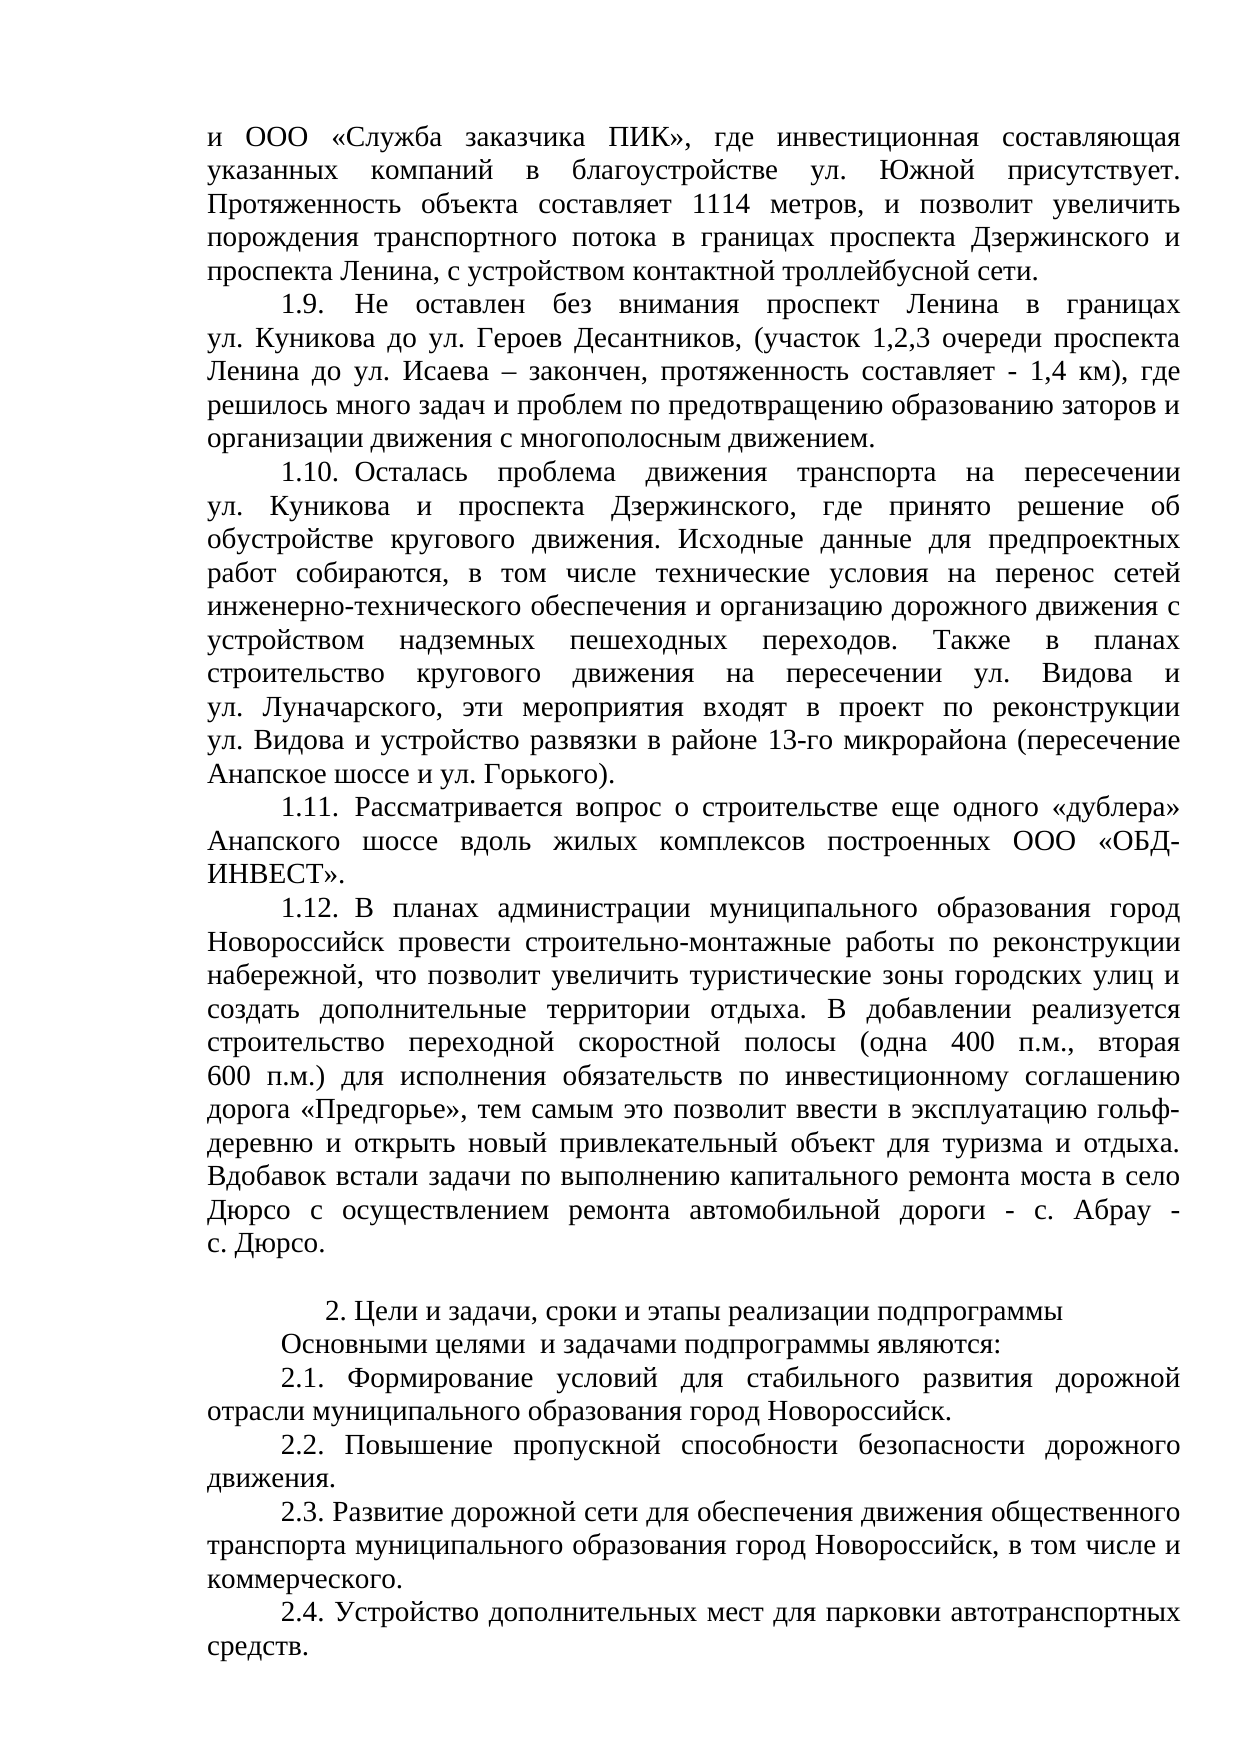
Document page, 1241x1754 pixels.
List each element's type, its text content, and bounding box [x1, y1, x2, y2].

text 2.4. Устройство дополнительных мест для парковки автотранспортных средств. [207, 1594, 1181, 1662]
text 2.3. Развитие дорожной сети для обеспечения движения общественного транспорта муниципального образования город Новороссийск, в том числе и коммерческого. [207, 1494, 1181, 1594]
text 2. Цели и задачи, сроки и этапы реализации подпрограммы [207, 1293, 1181, 1326]
text 2.2. Повышение пропускной способности безопасности дорожного движения. [207, 1427, 1181, 1494]
text 2.1. Формирование условий для стабильного развития дорожной отрасли муниципального образования город Новороссийск. [207, 1360, 1181, 1427]
list Не оставлен без внимания проспект Ленина в границах ул. Куникова до ул. Героев Десантников, (участок 1,2,3 очереди проспекта Ленина до ул. Исаева – закончен, протяженность составляет - 1,4 км), где решилось много задач и проблем по предотвращению образованию заторов и организации движения с многополосным движением. [207, 286, 1181, 454]
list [207, 119, 1181, 286]
list Рассматривается вопрос о строительстве еще одного «дублера» Анапского шоссе вдоль жилых комплексов построенных ООО «ОБД-ИНВЕСТ». [207, 789, 1181, 890]
list Осталась проблема движения транспорта на пересечении ул. Куникова и проспекта Дзержинского, где принято решение об обустройстве кругового движения. Исходные данные для предпроектных работ собираются, в том числе технические условия на перенос сетей инженерно-технического обеспечения и организацию дорожного движения с устройством надземных пешеходных переходов. Также в планах строительство кругового движения на пересечении ул. Видова и ул. Луначарского, эти мероприятия входят в проект по реконструкции ул. Видова и устройство развязки в районе 13-го микрорайона (пересечение Анапское шоссе и ул. Горького). [207, 454, 1181, 789]
text Основными целями и задачами подпрограммы являются: [207, 1326, 1181, 1360]
list В планах администрации муниципального образования город Новороссийск провести строительно-монтажные работы по реконструкции набережной, что позволит увеличить туристические зоны городских улиц и создать дополнительные территории отдыха. В добавлении реализуется строительство переходной скоростной полосы (одна 400 п.м., вторая 600 п.м.) для исполнения обязательств по инвестиционному соглашению дорога «Предгорье», тем самым это позволит ввести в эксплуатацию гольф-деревню и открыть новый привлекательный объект для туризма и отдыха. Вдобавок встали задачи по выполнению капитального ремонта моста в село Дюрсо с осуществлением ремонта автомобильной дороги - с. Абрау - с. Дюрсо. [207, 890, 1181, 1259]
